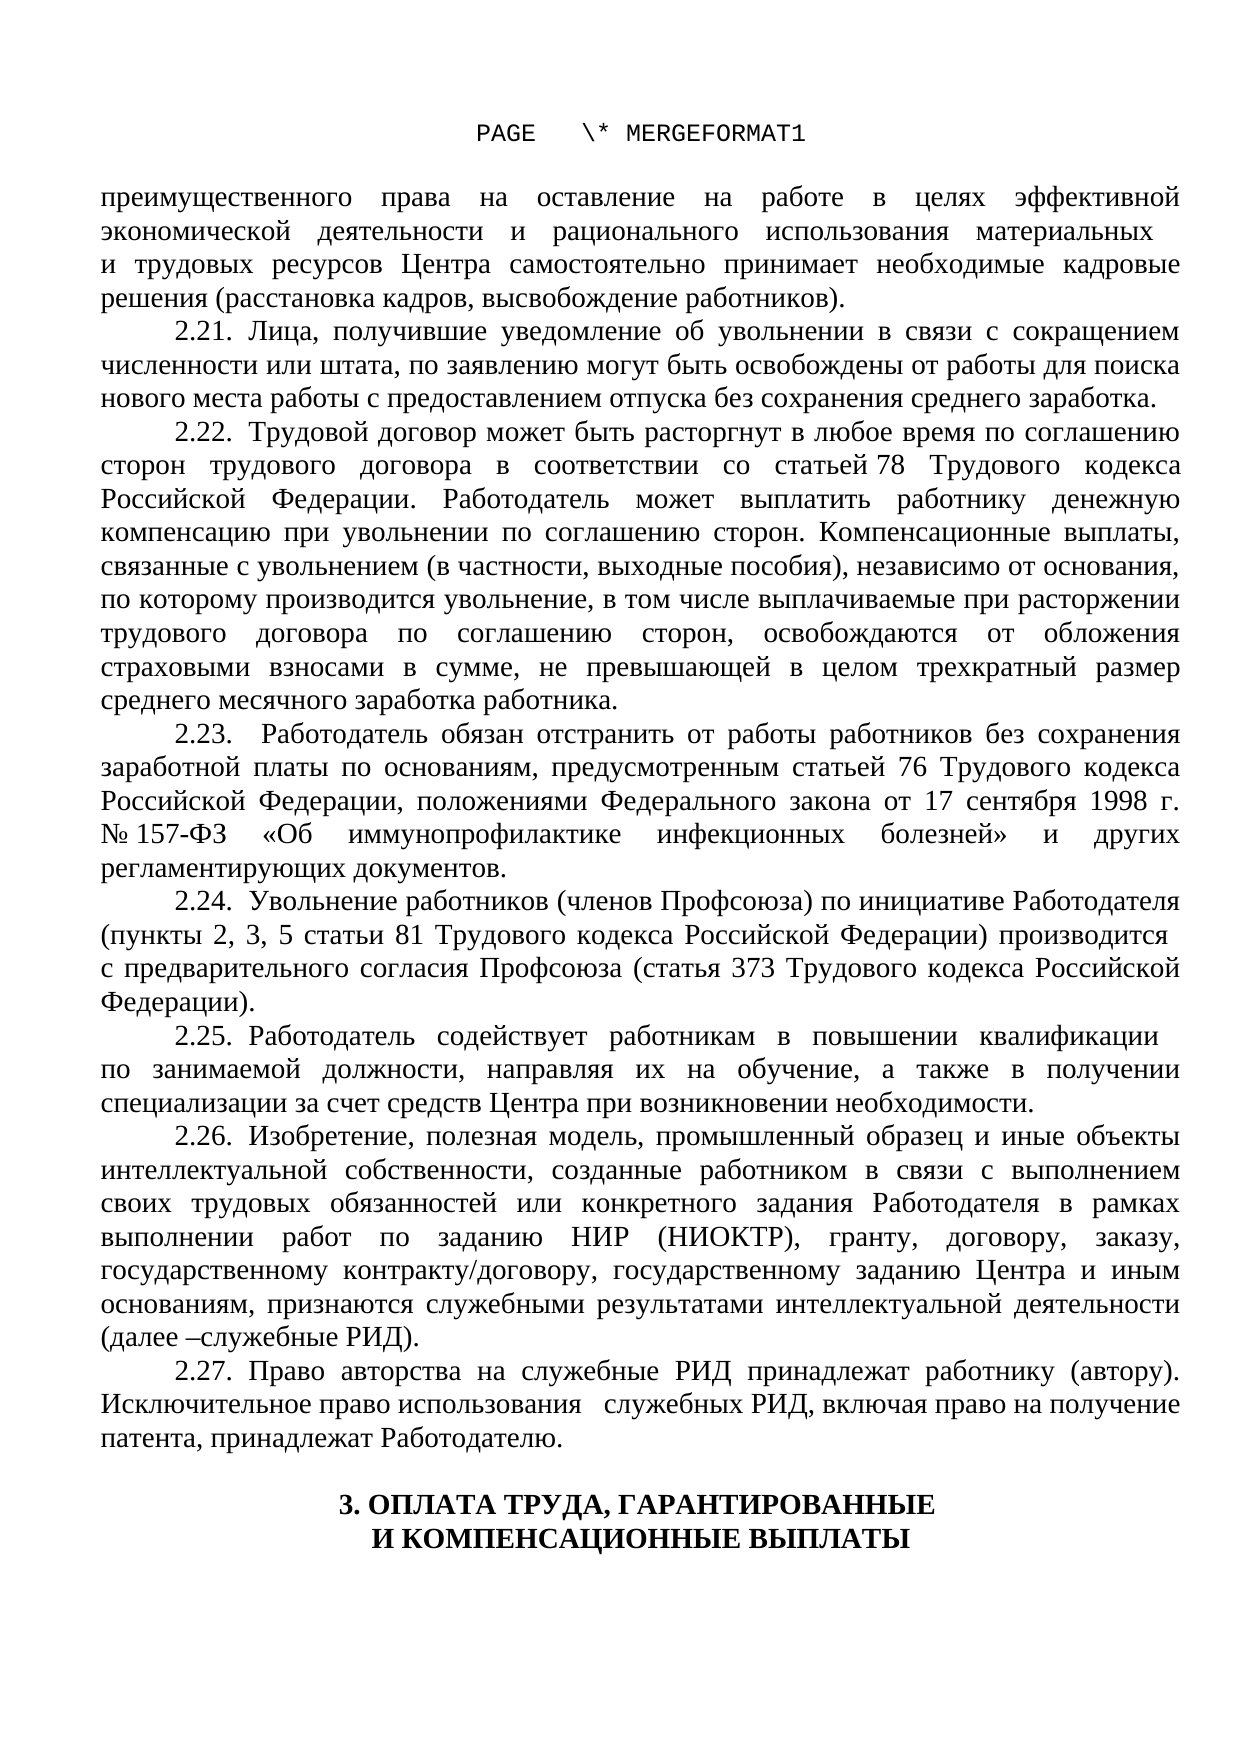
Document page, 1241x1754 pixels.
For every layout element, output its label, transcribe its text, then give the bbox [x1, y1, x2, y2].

list Увольнение работников (членов Профсоюза) по инициативе Работодателя (пункты 2, 3, 5 статьи 81 Трудового кодекса Российской Федерации) производится с предварительного согласия Профсоюза (статья 373 Трудового кодекса Российской Федерации). [100, 883, 1181, 1018]
list Работодатель содействует работникам в повышении квалификации по занимаемой должности, направляя их на обучение, а также в получении специализации за счет средств Центра при возникновении необходимости. [100, 1018, 1181, 1118]
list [100, 179, 1181, 313]
list Лица, получившие уведомление об увольнении в связи с сокращением численности или штата, по заявлению могут быть освобождены от работы для поиска нового места работы с предоставлением отпуска без сохранения среднего заработка. [100, 313, 1181, 414]
text 3. ОПЛАТА ТРУДА, ГАРАНТИРОВАННЫЕ И КОМПЕНСАЦИОННЫЕ ВЫПЛАТЫ [100, 1487, 1181, 1554]
list Работодатель обязан отстранить от работы работников без сохранения заработной платы по основаниям, предусмотренным статьей 76 Трудового кодекса Российской Федерации, положениями Федерального закона от 17 сентября 1998 г. № 157-ФЗ «Об иммунопрофилактике инфекционных болезней» и других регламентирующих документов. [100, 716, 1181, 883]
list Трудовой договор может быть расторгнут в любое время по соглашению сторон трудового договора в соответствии со статьей 78 Трудового кодекса Российской Федерации. Работодатель может выплатить работнику денежную компенсацию при увольнении по соглашению сторон. Компенсационные выплаты, связанные с увольнением (в частности, выходные пособия), независимо от основания, по которому производится увольнение, в том числе выплачиваемые при расторжении трудового договора по соглашению сторон, освобождаются от обложения страховыми взносами в сумме, не превышающей в целом трехкратный размер среднего месячного заработка работника. [100, 414, 1181, 716]
list Право авторства на служебные РИД принадлежат работнику (автору). Исключительное право использования служебных РИД, включая право на получение патента, принадлежат Работодателю. [100, 1353, 1181, 1454]
list Изобретение, полезная модель, промышленный образец и иные объекты интеллектуальной собственности, созданные работником в связи с выполнением своих трудовых обязанностей или конкретного задания Работодателя в рамках выполнении работ по заданию НИР (НИОКТР), гранту, договору, заказу, государственному контракту/договору, государственному заданию Центра и иным основаниям, признаются служебными результатами интеллектуальной деятельности (далее –служебные РИД). [100, 1118, 1181, 1353]
